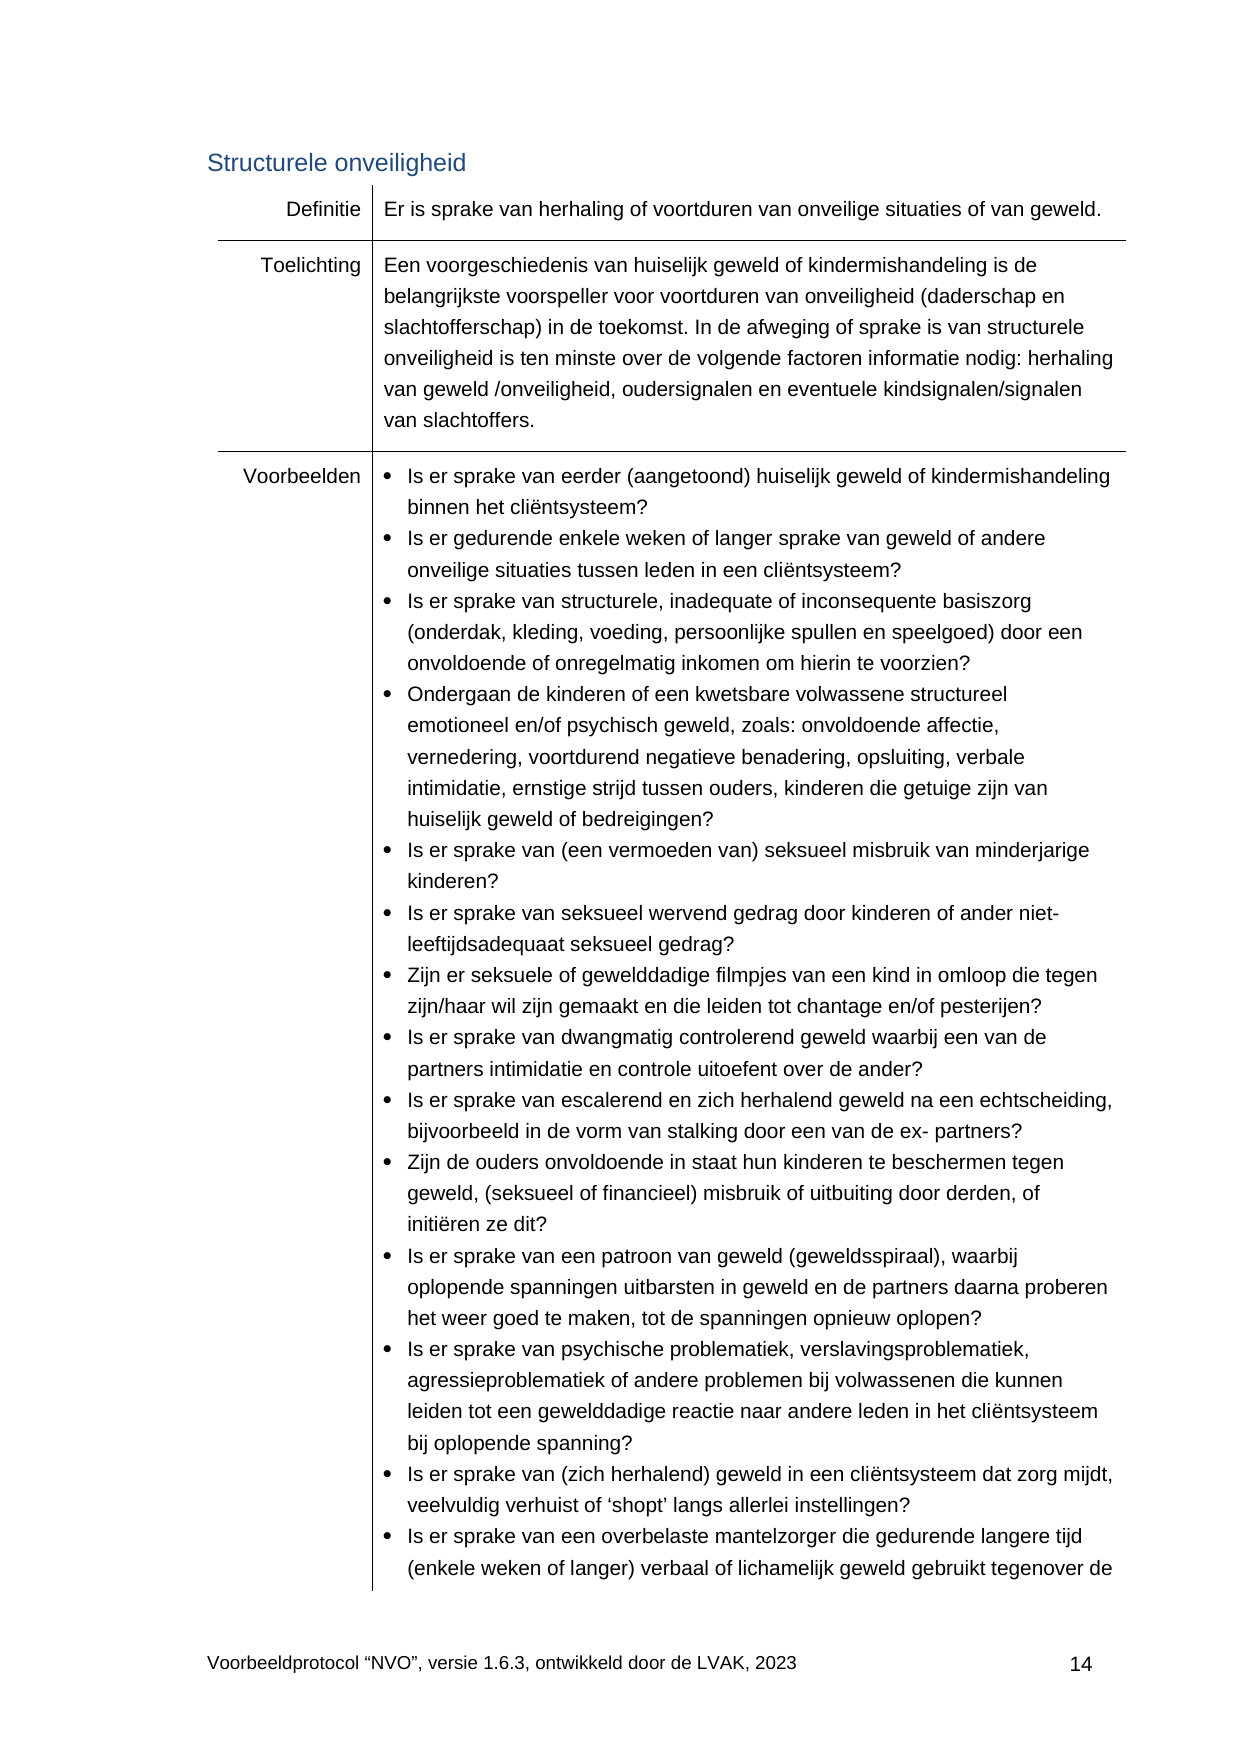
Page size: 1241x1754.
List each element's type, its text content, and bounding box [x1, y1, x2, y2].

subtitle Structurele onveiligheid [207, 148, 1092, 176]
table_header Definitie [218, 185, 372, 239]
table_cell Een voorgeschiedenis van huiselijk geweld of kindermishandeling is de belangrijkste voorspeller voor voortduren van onveiligheid (daderschap en slachtofferschap) in de toekomst. In de afweging of sprake is van structurele onveiligheid is ten minste over de volgende factoren informatie nodig: herhaling van geweld /onveiligheid, oudersignalen en eventuele kindsignalen/signalen van slachtoffers. [373, 241, 1126, 451]
table_header Er is sprake van herhaling of voortduren van onveilige situaties of van geweld. [373, 185, 1126, 239]
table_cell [373, 452, 1126, 1591]
table_cell Voorbeelden [218, 452, 372, 1591]
table_cell Toelichting [218, 241, 372, 451]
